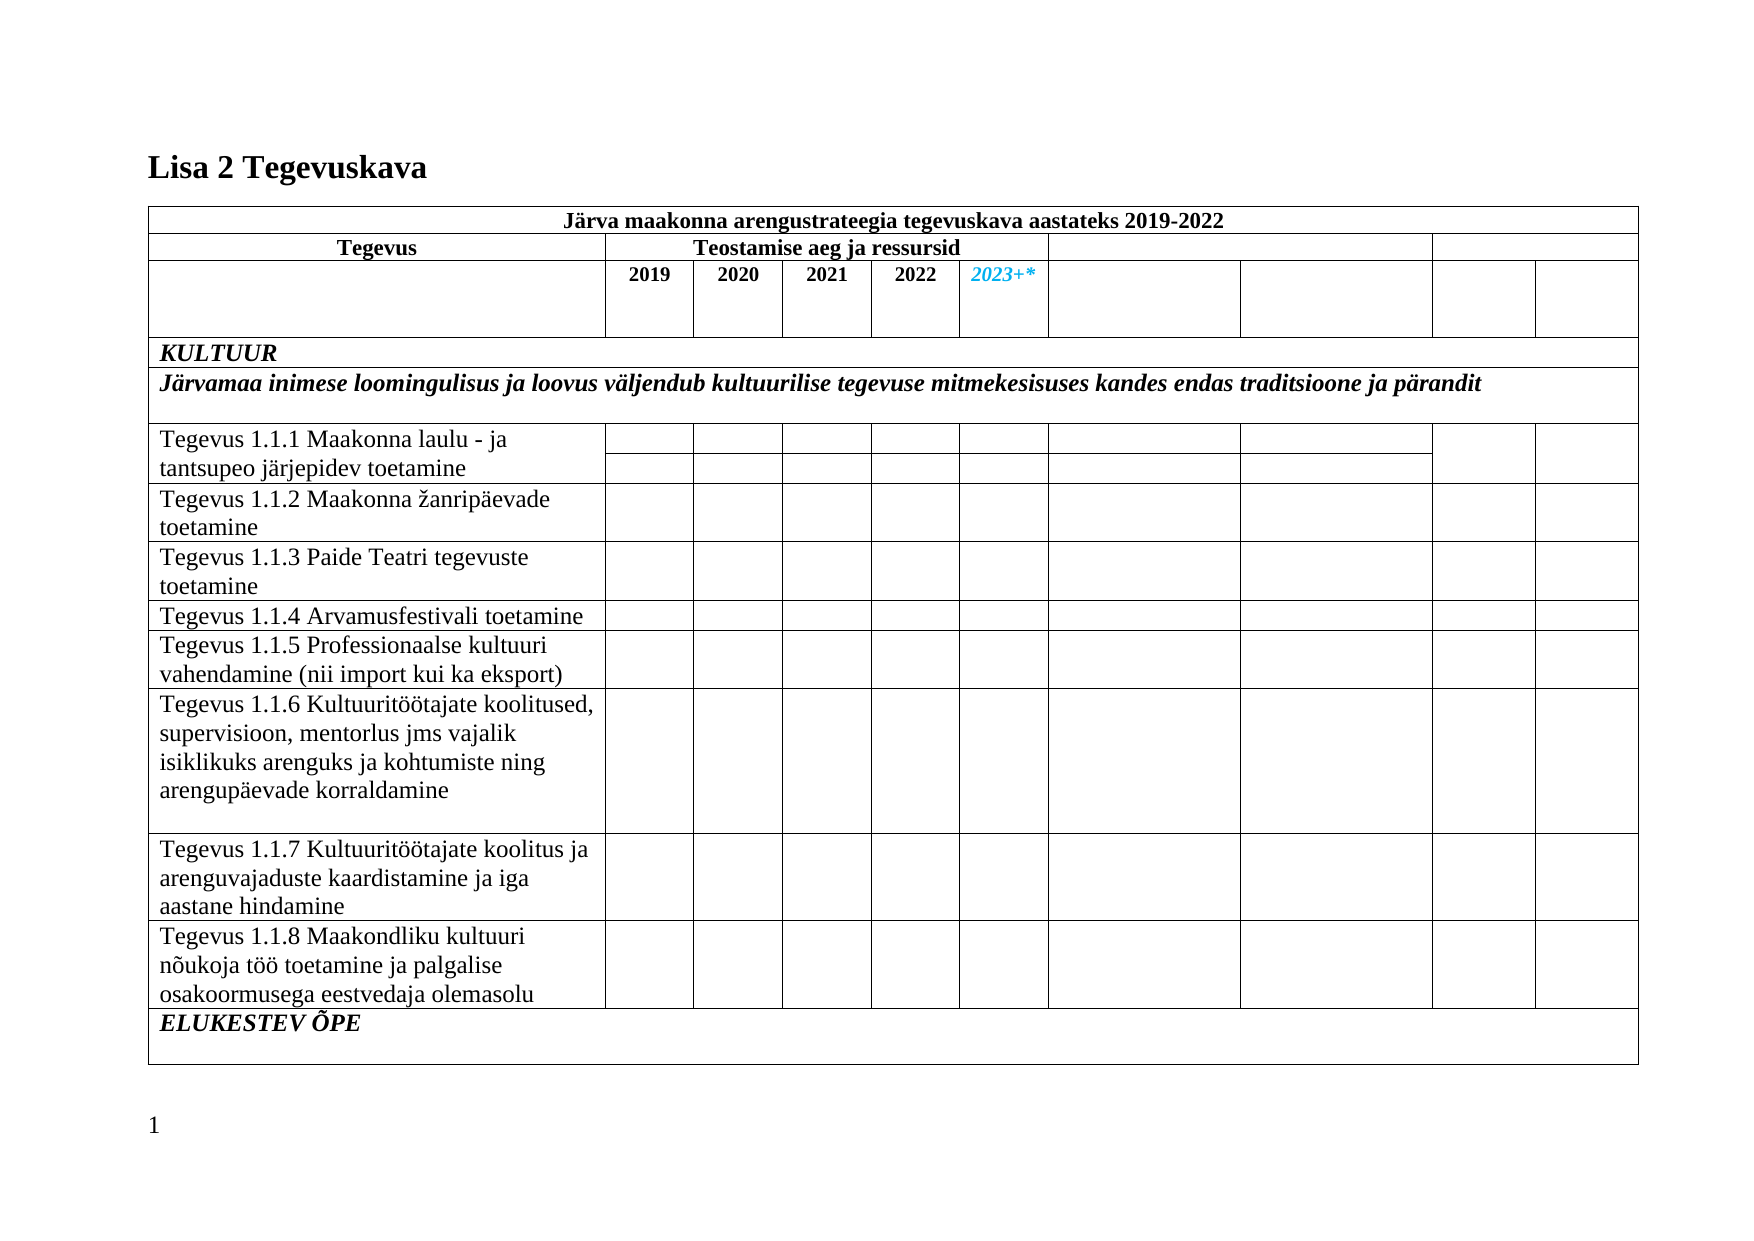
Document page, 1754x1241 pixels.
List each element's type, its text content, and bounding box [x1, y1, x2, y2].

table_cell [606, 834, 693, 920]
table_cell [872, 834, 959, 920]
table_cell Tegevus 1.1.7 Kultuuritöötajate koolitus ja arenguvajaduste kaardistamine ja iga aastane hindamine [149, 834, 605, 920]
table_cell [872, 424, 959, 453]
table_cell [1241, 921, 1432, 1007]
table_cell [1433, 601, 1535, 629]
table_cell [1433, 542, 1535, 600]
table_cell [1241, 631, 1432, 688]
table_cell 2019 [606, 261, 693, 337]
table_cell Tegevus 1.1.4 Arvamusfestivali toetamine [149, 601, 605, 629]
table_cell [1049, 601, 1240, 629]
table_cell [960, 689, 1048, 833]
table_cell [960, 601, 1048, 629]
table_cell ELUKESTEV ÕPE [149, 1009, 1638, 1064]
table_cell [149, 261, 605, 337]
table_cell [960, 484, 1048, 541]
table_cell [1536, 921, 1638, 1007]
table_cell [1536, 601, 1638, 629]
table_cell [694, 454, 782, 483]
table_cell [606, 921, 693, 1007]
table_cell [694, 484, 782, 541]
table_cell 2023+* [960, 261, 1048, 337]
text Lisa 2 Tegevuskava [148, 148, 1606, 186]
table_cell [783, 689, 871, 833]
table_cell [872, 484, 959, 541]
table_cell Tegevus 1.1.5 Professionaalse kultuuri vahendamine (nii import kui ka eksport) [149, 631, 605, 688]
table_cell [1536, 261, 1638, 337]
table_cell [1433, 834, 1535, 920]
table_cell [1536, 542, 1638, 600]
table_cell [1433, 234, 1638, 260]
table_cell [783, 631, 871, 688]
table_cell [694, 631, 782, 688]
table_cell [1241, 689, 1432, 833]
table_cell [783, 454, 871, 483]
table_cell [606, 424, 693, 453]
table_cell [694, 834, 782, 920]
table_cell [960, 424, 1048, 453]
table_cell [872, 542, 959, 600]
table_cell Tegevus [149, 234, 605, 260]
table_cell Tegevus 1.1.8 Maakondliku kultuuri nõukoja töö toetamine ja palgalise osakoormusega eestvedaja olemasolu [149, 921, 605, 1007]
table_cell [1241, 424, 1432, 453]
table_cell Teostamise aeg ja ressursid [606, 234, 1048, 260]
table_cell [1433, 631, 1535, 688]
table_cell [1433, 261, 1535, 337]
table_cell [1241, 834, 1432, 920]
table_cell [1049, 424, 1240, 453]
table_cell 2021 [783, 261, 871, 337]
table_cell [1049, 234, 1432, 260]
table_cell [783, 601, 871, 629]
table_header Järva maakonna arengustrateegia tegevuskava aastateks 2019-2022 [149, 207, 1638, 233]
table_cell [1536, 689, 1638, 833]
table_cell [1433, 921, 1535, 1007]
table_cell [960, 834, 1048, 920]
table_cell KULTUUR [149, 338, 1638, 367]
table_cell [783, 424, 871, 453]
table_cell [1536, 484, 1638, 541]
table_cell [872, 631, 959, 688]
table_cell [1049, 261, 1240, 337]
table_cell [694, 601, 782, 629]
table_cell [1241, 454, 1432, 483]
table_cell [872, 601, 959, 629]
table_cell [694, 689, 782, 833]
table_cell [872, 689, 959, 833]
table_cell [606, 601, 693, 629]
table_cell [960, 921, 1048, 1007]
table_cell [1049, 542, 1240, 600]
table_cell [1241, 542, 1432, 600]
table_cell [783, 834, 871, 920]
table_cell Tegevus 1.1.1 Maakonna laulu - ja tantsupeo järjepidev toetamine [149, 424, 605, 483]
table_cell [606, 631, 693, 688]
table_cell [783, 484, 871, 541]
table_cell [872, 454, 959, 483]
table_cell [783, 542, 871, 600]
table_cell [1049, 631, 1240, 688]
table_cell [606, 454, 693, 483]
table_cell [960, 631, 1048, 688]
table_cell [606, 542, 693, 600]
table_cell [694, 921, 782, 1007]
table_cell [960, 542, 1048, 600]
table_cell [694, 542, 782, 600]
table_cell [1433, 689, 1535, 833]
table_cell [1241, 261, 1432, 337]
table_cell 2022 [872, 261, 959, 337]
table_cell [1433, 484, 1535, 541]
table_cell [872, 921, 959, 1007]
table_cell 2020 [694, 261, 782, 337]
table_cell [1241, 601, 1432, 629]
table_cell Tegevus 1.1.6 Kultuuritöötajate koolitused, supervisioon, mentorlus jms vajalik isiklikuks arenguks ja kohtumiste ning arengupäevade korraldamine [149, 689, 605, 833]
table_cell [1049, 921, 1240, 1007]
table_cell [606, 689, 693, 833]
table_cell [1536, 834, 1638, 920]
table_cell [783, 921, 871, 1007]
table_cell [1049, 454, 1240, 483]
table_cell [1536, 631, 1638, 688]
table_cell [1049, 689, 1240, 833]
table_cell [960, 454, 1048, 483]
table_cell [1536, 424, 1638, 483]
table_cell [1049, 484, 1240, 541]
table_cell [694, 424, 782, 453]
table_cell [1241, 484, 1432, 541]
table_cell [1433, 424, 1535, 483]
table_cell [606, 484, 693, 541]
table_cell Tegevus 1.1.2 Maakonna žanripäevade toetamine [149, 484, 605, 541]
table_cell Järvamaa inimese loomingulisus ja loovus väljendub kultuurilise tegevuse mitmekesisuses kandes endas traditsioone ja pärandit [149, 368, 1638, 423]
table_cell [1049, 834, 1240, 920]
table_cell Tegevus 1.1.3 Paide Teatri tegevuste toetamine [149, 542, 605, 600]
